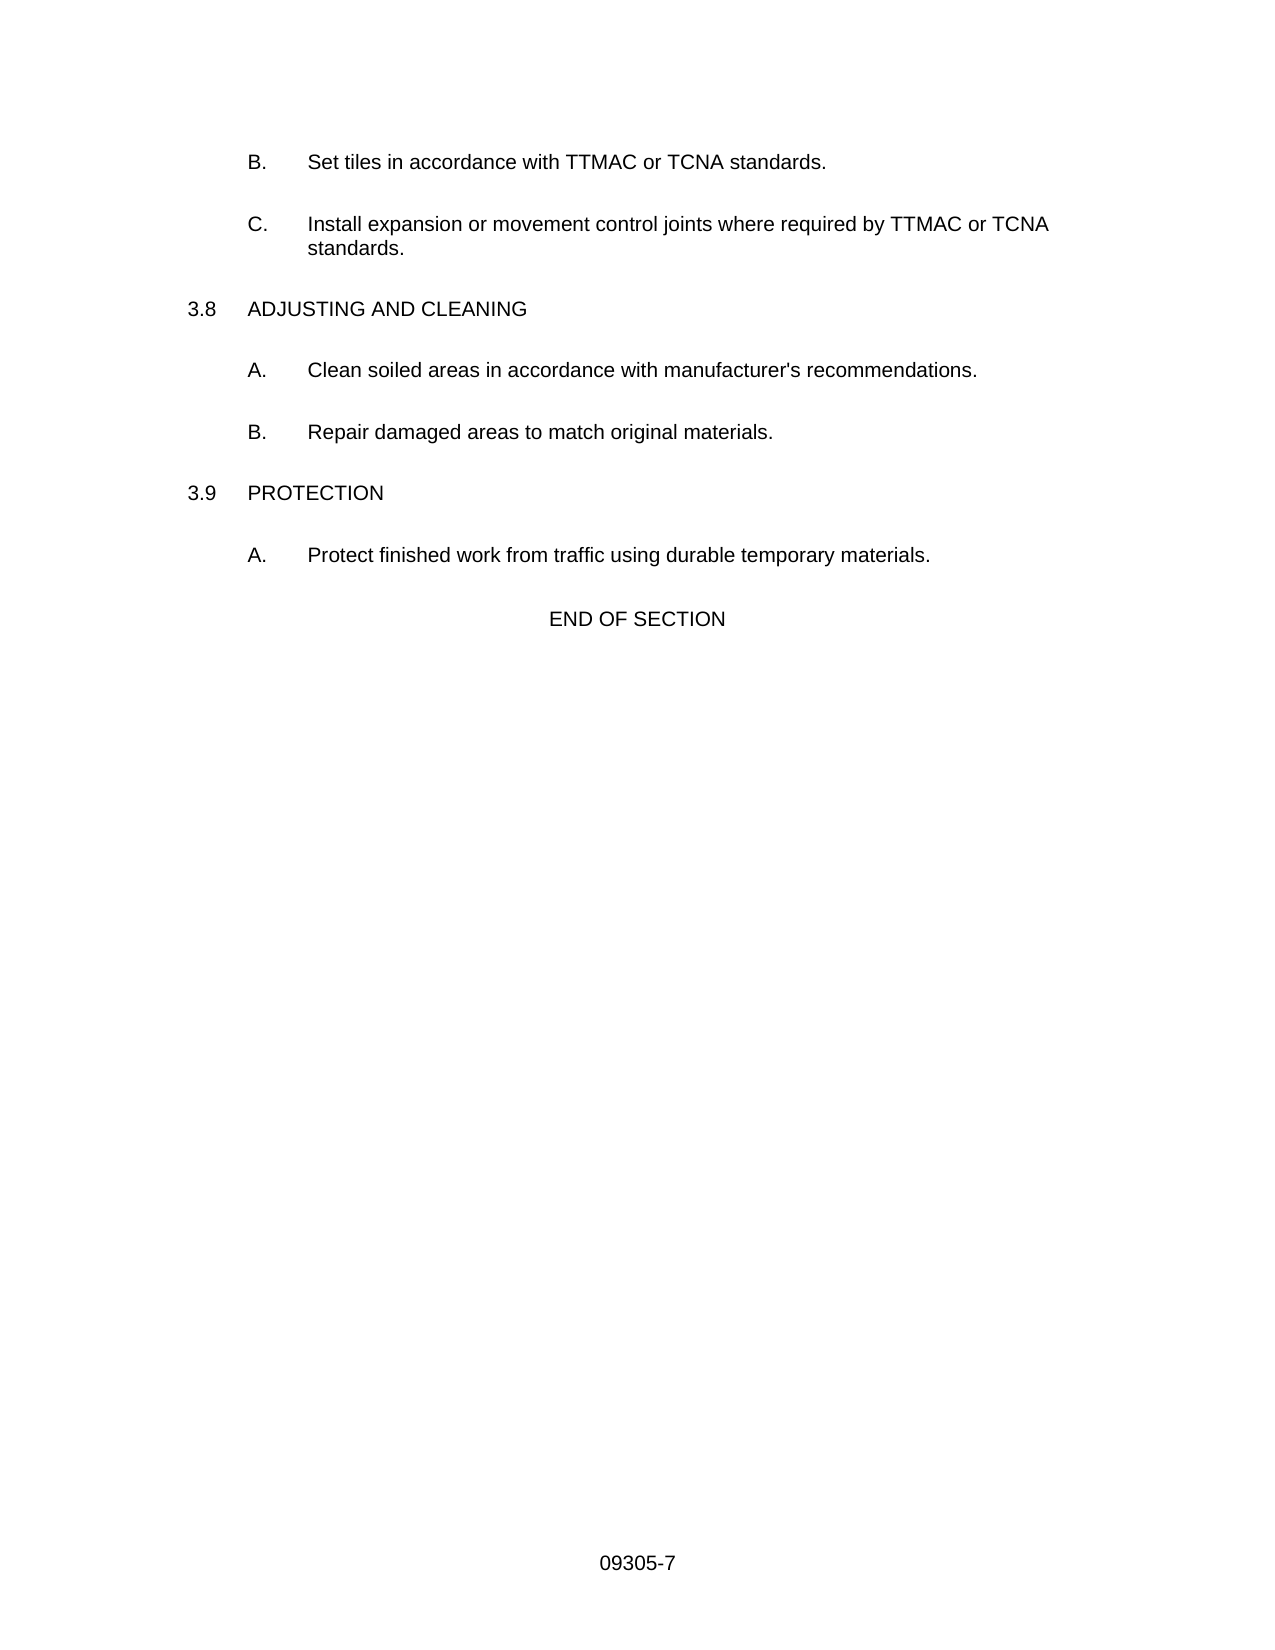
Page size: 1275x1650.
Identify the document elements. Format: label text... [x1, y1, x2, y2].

list Set tiles in accordance with TTMAC or TCNA standards. [247, 150, 1087, 174]
list Install expansion or movement control joints where required by TTMAC or TCNA standards. [247, 211, 1087, 259]
list PROTECTION [187, 481, 1087, 505]
title END OF SECTION [187, 607, 1087, 631]
list Protect finished work from traffic using durable temporary materials. [247, 543, 1087, 567]
list Clean soiled areas in accordance with manufacturer's recommendations. [247, 358, 1087, 382]
list Repair damaged areas to match original materials. [247, 420, 1087, 444]
list ADJUSTING AND CLEANING [187, 297, 1087, 321]
